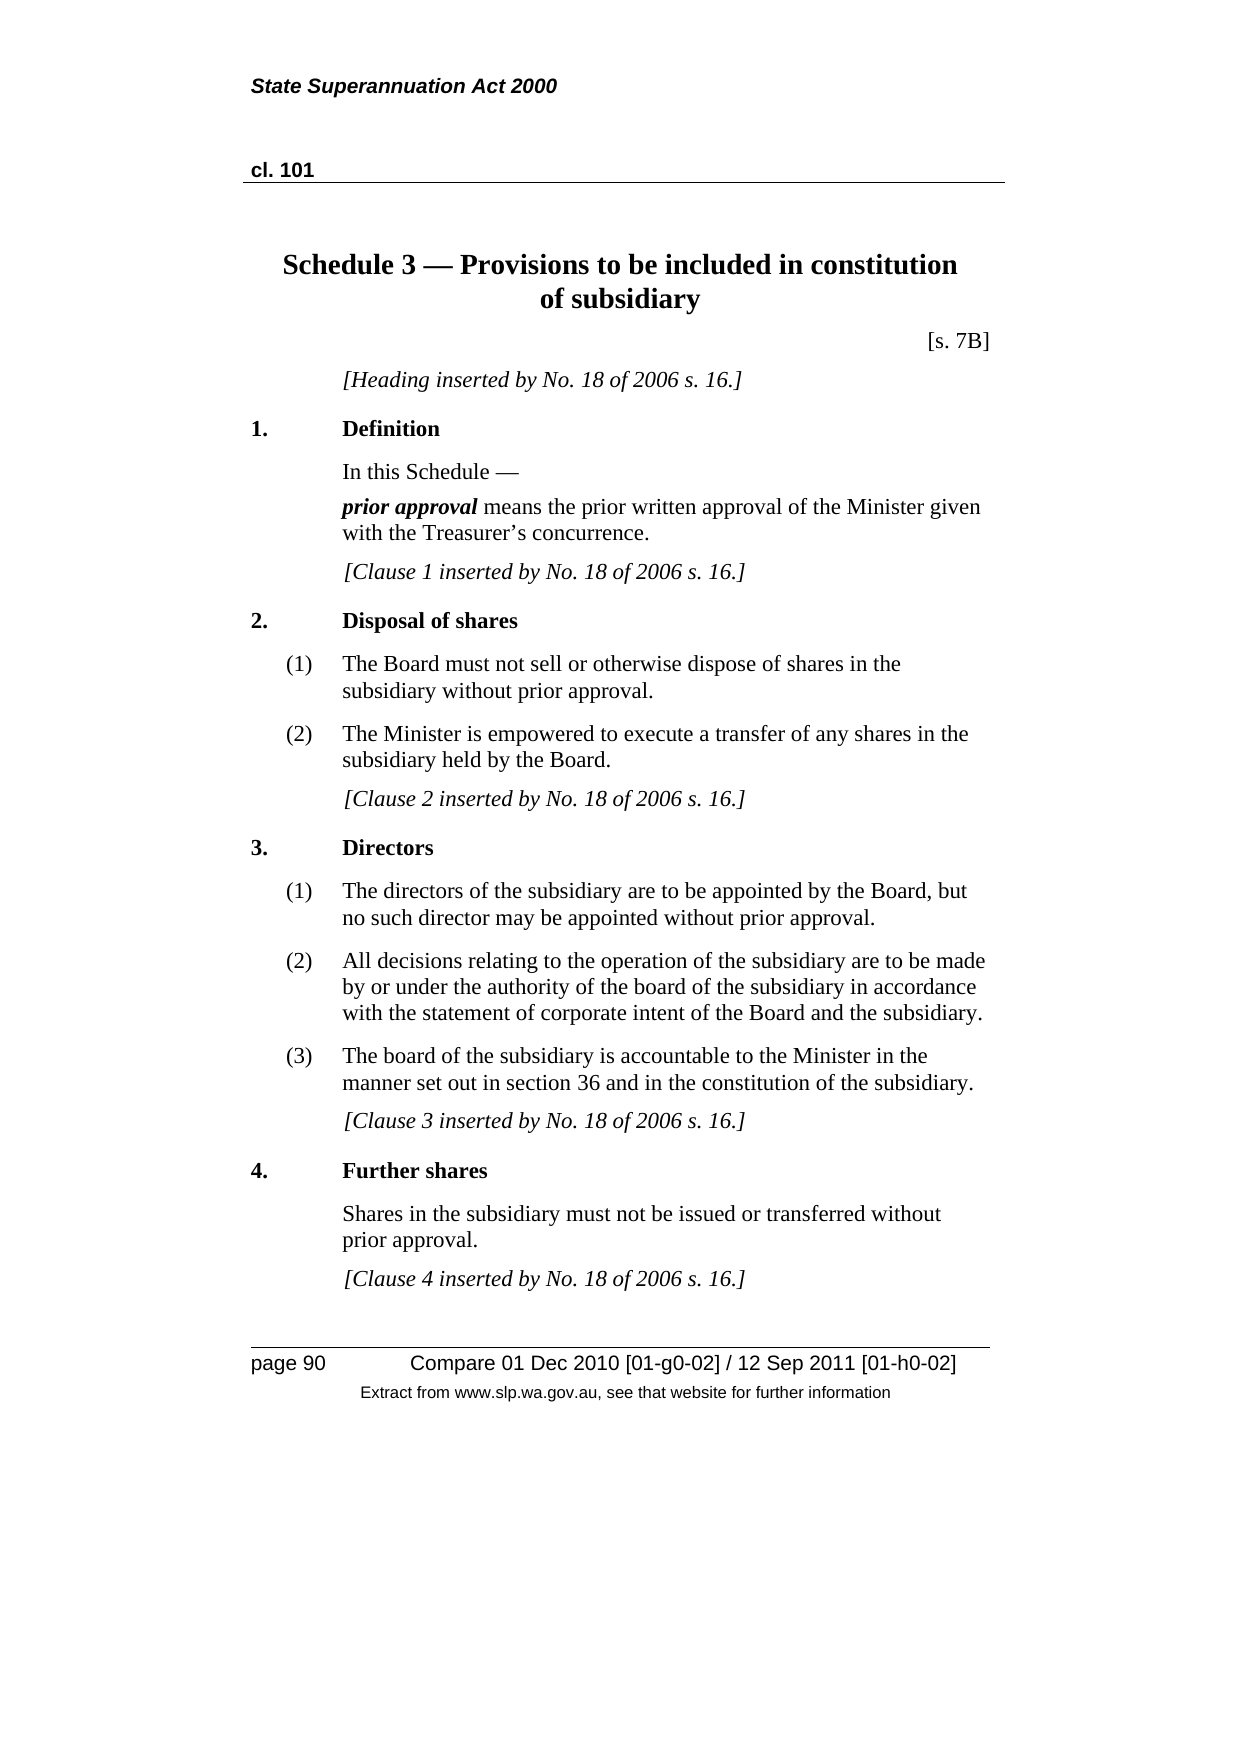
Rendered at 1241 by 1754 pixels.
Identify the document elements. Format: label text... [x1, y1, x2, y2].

subtitle Schedule 3 — Provisions to be included in constitution of subsidiary [251, 247, 990, 314]
text [Clause 2 inserted by No. 18 of 2006 s. 16.] [251, 785, 990, 811]
subtitle [Heading inserted by No. 18 of 2006 s. 16.] [251, 366, 990, 392]
text Shares in the subsidiary must not be issued or transferred without prior approval. [251, 1200, 990, 1253]
text In this Schedule — [251, 458, 990, 484]
text (2) The Minister is empowered to execute a transfer of any shares in the subsidiary held by the Board. [251, 720, 990, 772]
text [Clause 4 inserted by No. 18 of 2006 s. 16.] [251, 1265, 990, 1291]
text (1) The Board must not sell or otherwise dispose of shares in the subsidiary without prior approval. [251, 650, 990, 703]
text (2) All decisions relating to the operation of the subsidiary are to be made by or under the authority of the board of the subsidiary in accordance with the statement of corporate intent of the Board and the subsidiary. [251, 947, 990, 1026]
text [Clause 1 inserted by No. 18 of 2006 s. 16.] [251, 558, 990, 584]
subtitle 2. Disposal of shares [251, 607, 990, 634]
text prior approval means the prior written approval of the Minister given with the Treasurer’s concurrence. [251, 493, 990, 546]
text (3) The board of the subsidiary is accountable to the Minister in the manner set out in section 36 and in the constitution of the subsidiary. [251, 1042, 990, 1095]
text [s. 7B] [251, 327, 990, 353]
text [Clause 3 inserted by No. 18 of 2006 s. 16.] [251, 1108, 990, 1134]
subtitle 1. Definition [251, 415, 990, 442]
subtitle 4. Further shares [251, 1157, 990, 1183]
subtitle 3. Directors [251, 834, 990, 861]
text (1) The directors of the subsidiary are to be appointed by the Board, but no such director may be appointed without prior approval. [251, 877, 990, 930]
